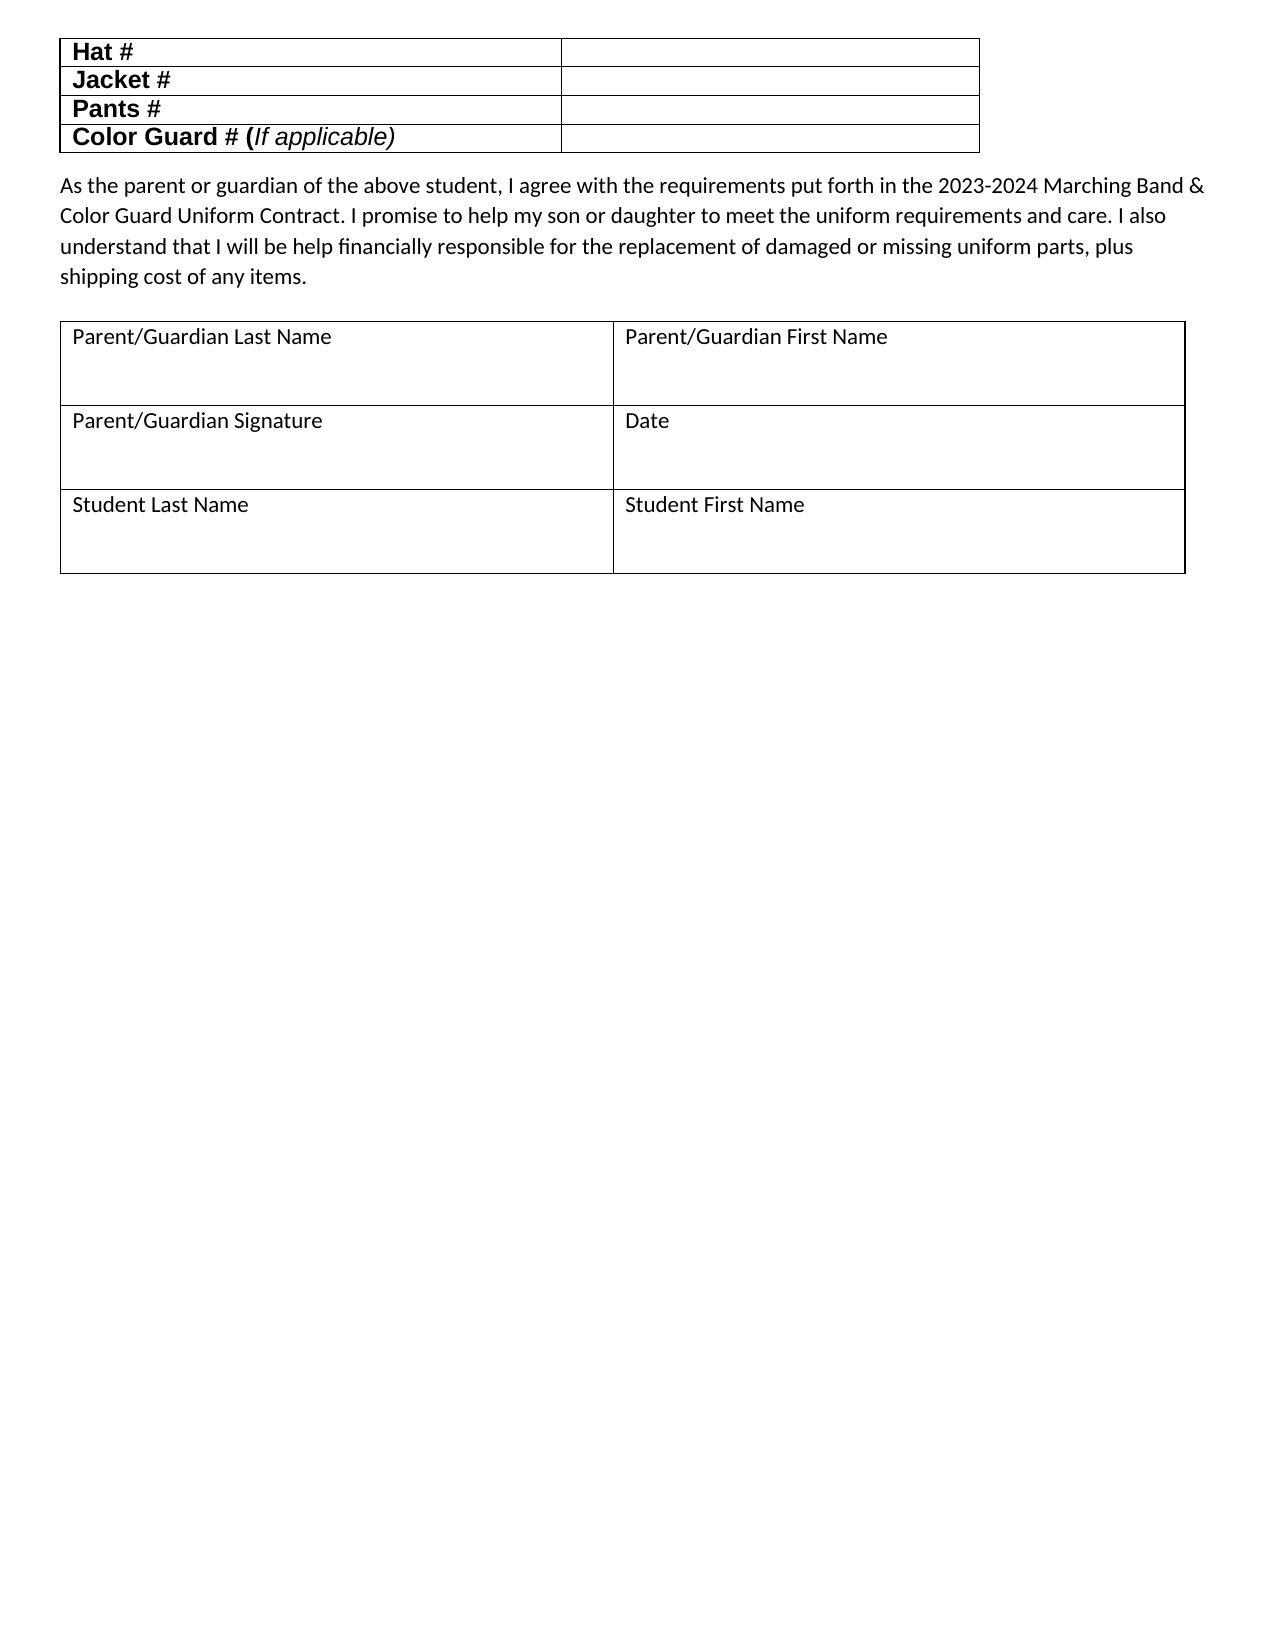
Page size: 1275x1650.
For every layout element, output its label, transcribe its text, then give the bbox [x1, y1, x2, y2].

text As the parent or guardian of the above student, I agree with the requirements put forth in the 2023-2024 Marching Band & Color Guard Uniform Contract. I promise to help my son or daughter to meet the uniform requirements and care. I also understand that I will be help financially responsible for the replacement of damaged or missing uniform parts, plus shipping cost of any items. [60, 171, 1209, 290]
table_cell Color Guard # (If applicable) [61, 125, 561, 152]
table_cell [562, 67, 979, 94]
table_header [562, 39, 979, 66]
table_cell [562, 96, 979, 123]
table_header Hat # [61, 39, 561, 66]
table_cell Date [614, 406, 1184, 489]
table_cell [562, 125, 979, 152]
table_cell Student First Name [614, 490, 1184, 573]
table_header Parent/Guardian Last Name [61, 322, 613, 405]
table_cell Parent/Guardian Signature [61, 406, 613, 489]
table_cell Jacket # [61, 67, 561, 94]
table_header Parent/Guardian First Name [614, 322, 1184, 405]
table_cell Student Last Name [61, 490, 613, 573]
table_cell Pants # [61, 96, 561, 123]
